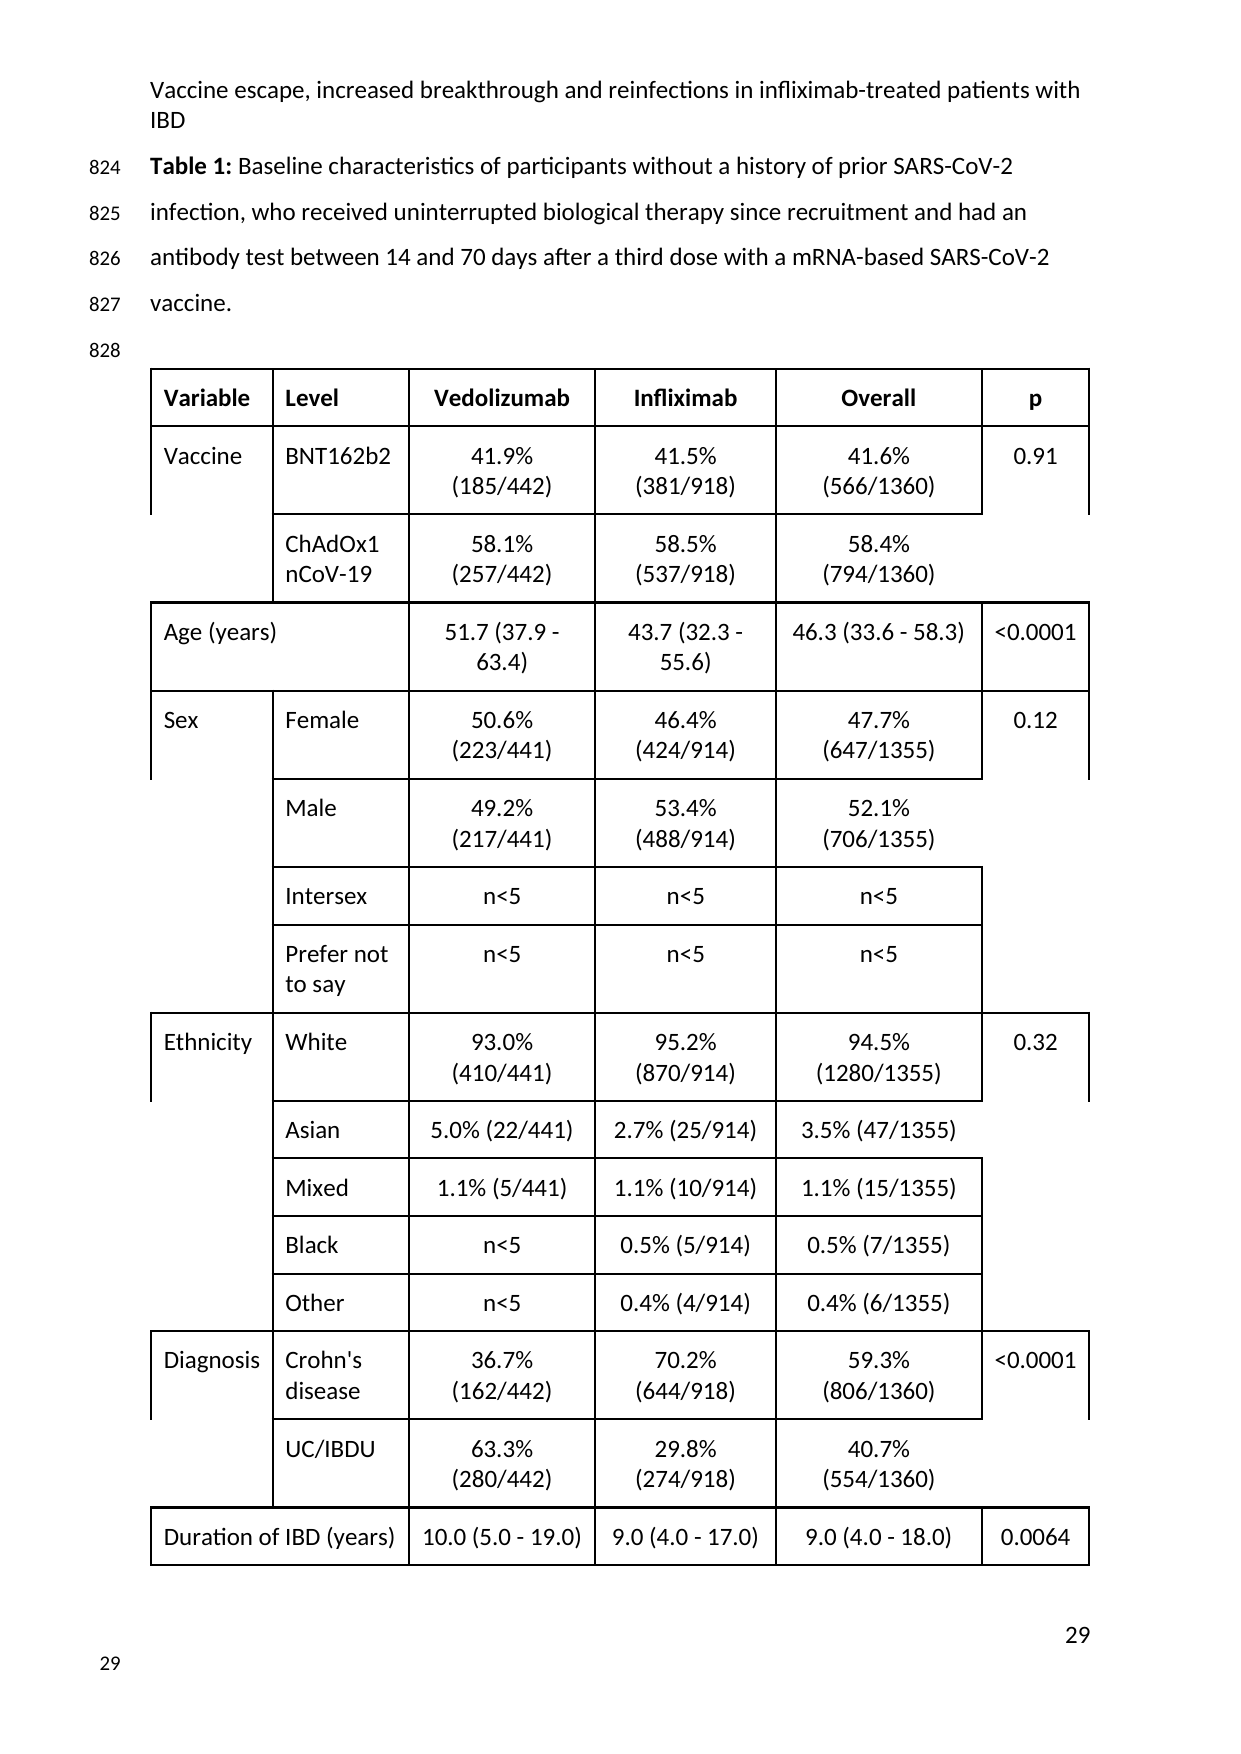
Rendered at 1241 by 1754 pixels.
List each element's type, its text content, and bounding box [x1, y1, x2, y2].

table_cell Prefer not to say [274, 926, 408, 1012]
table_cell 59.3% (806/1360) [777, 1332, 981, 1418]
table_cell 0.4% (4/914) [596, 1275, 775, 1330]
table_cell 49.2% (217/441) [410, 780, 594, 866]
table_cell 40.7% (554/1360) [777, 1420, 982, 1506]
table_cell Intersex [274, 868, 408, 923]
table_cell 46.3 (33.6 - 58.3) [777, 604, 981, 689]
table_cell Ethnicity [151, 1014, 272, 1330]
table_cell Duration of IBD (years) [152, 1509, 408, 1564]
table_cell 95.2% (870/914) [596, 1014, 775, 1100]
table_cell Black [274, 1217, 408, 1272]
text The study protocol including the statistical analysis plan is available at www.clarityibd.org. Individual participant de-identified data that underlie the results reported in this article will be available immediately after publication for a period of 5 years. The data will be made available to investigators whose proposed use of the data has been approved by an independent review committee. Analyses will be restricted to the aims in the approved proposal. Proposals should be directed to tariq.ahmad1@nhs.net; to gain access data requestors will need to sign a data access agreement.Table 1: Baseline characteristics of participants without a history of prior SARS-CoV-2 infection, who received uninterrupted biological therapy since recruitment and had an antibody test between 14 and 70 days after a third dose with a mRNA-based SARS-CoV-2 vaccine. [150, 150, 1090, 318]
table_cell 9.0 (4.0 - 17.0) [596, 1509, 775, 1564]
table_cell 52.1% (706/1355) [777, 780, 982, 866]
table_cell Age (years) [152, 604, 408, 689]
table_cell 58.5% (537/918) [596, 515, 775, 601]
table_header Level [274, 370, 408, 425]
table_cell Other [274, 1275, 408, 1330]
table_cell 41.9% (185/442) [410, 427, 594, 513]
table_cell 53.4% (488/914) [596, 780, 775, 866]
table_cell 41.6% (566/1360) [777, 427, 981, 513]
table_cell 0.5% (5/914) [596, 1217, 775, 1272]
table_cell UC/IBDU [274, 1420, 408, 1506]
table_cell 93.0% (410/441) [410, 1014, 594, 1100]
table_cell <0.0001 [982, 1332, 1089, 1506]
table_cell Male [274, 780, 408, 866]
table_cell 9.0 (4.0 - 18.0) [777, 1509, 981, 1564]
table_cell n<5 [410, 1275, 594, 1330]
table_cell n<5 [410, 1217, 594, 1272]
table_cell 0.32 [982, 1014, 1089, 1330]
table_cell 0.5% (7/1355) [777, 1217, 981, 1272]
table_cell 41.5% (381/918) [596, 427, 775, 513]
table_cell ChAdOx1 nCoV-19 [274, 515, 408, 601]
table_header Vedolizumab [410, 370, 594, 425]
table_cell 10.0 (5.0 - 19.0) [410, 1509, 594, 1564]
table_cell 0.91 [982, 427, 1089, 601]
table_cell 2.7% (25/914) [596, 1102, 775, 1157]
table_cell 1.1% (10/914) [596, 1159, 775, 1215]
table_cell 50.6% (223/441) [410, 692, 594, 778]
table_cell BNT162b2 [274, 427, 408, 513]
table_cell 5.0% (22/441) [410, 1102, 594, 1157]
table_cell 1.1% (5/441) [410, 1159, 594, 1215]
table_header Variable [152, 370, 272, 425]
table_cell 36.7% (162/442) [410, 1332, 594, 1418]
table_cell Crohn's disease [274, 1332, 408, 1418]
table_cell 0.12 [982, 692, 1089, 1012]
table_header Infliximab [596, 370, 775, 425]
table_cell Asian [274, 1102, 408, 1157]
table_cell Mixed [274, 1159, 408, 1215]
table_cell Female [274, 692, 408, 778]
table_cell 0.0064 [983, 1509, 1088, 1564]
table_cell 47.7% (647/1355) [777, 692, 981, 778]
table_header Overall [777, 370, 981, 425]
table_cell 3.5% (47/1355) [777, 1102, 982, 1157]
table_cell 1.1% (15/1355) [777, 1159, 981, 1215]
table_cell 0.4% (6/1355) [777, 1275, 981, 1330]
table_cell White [274, 1014, 408, 1100]
table_cell 94.5% (1280/1355) [777, 1014, 981, 1100]
table_cell n<5 [777, 926, 981, 1012]
table_cell 29.8% (274/918) [596, 1420, 775, 1506]
table_header p [983, 370, 1088, 425]
table_cell n<5 [777, 868, 981, 923]
table_cell 58.1% (257/442) [410, 515, 594, 601]
table_cell 51.7 (37.9 - 63.4) [410, 604, 594, 689]
table_cell n<5 [410, 868, 594, 923]
table_cell Diagnosis [151, 1332, 272, 1506]
table_cell 70.2% (644/918) [596, 1332, 775, 1418]
table_cell 43.7 (32.3 - 55.6) [596, 604, 775, 689]
table_cell Vaccine [151, 427, 272, 601]
table_cell 58.4% (794/1360) [777, 515, 982, 601]
table_cell 63.3% (280/442) [410, 1420, 594, 1506]
table_cell n<5 [596, 926, 775, 1012]
table_cell 46.4% (424/914) [596, 692, 775, 778]
table_cell n<5 [596, 868, 775, 923]
table_cell Sex [151, 692, 272, 1012]
table_cell <0.0001 [983, 604, 1088, 689]
table_cell n<5 [410, 926, 594, 1012]
